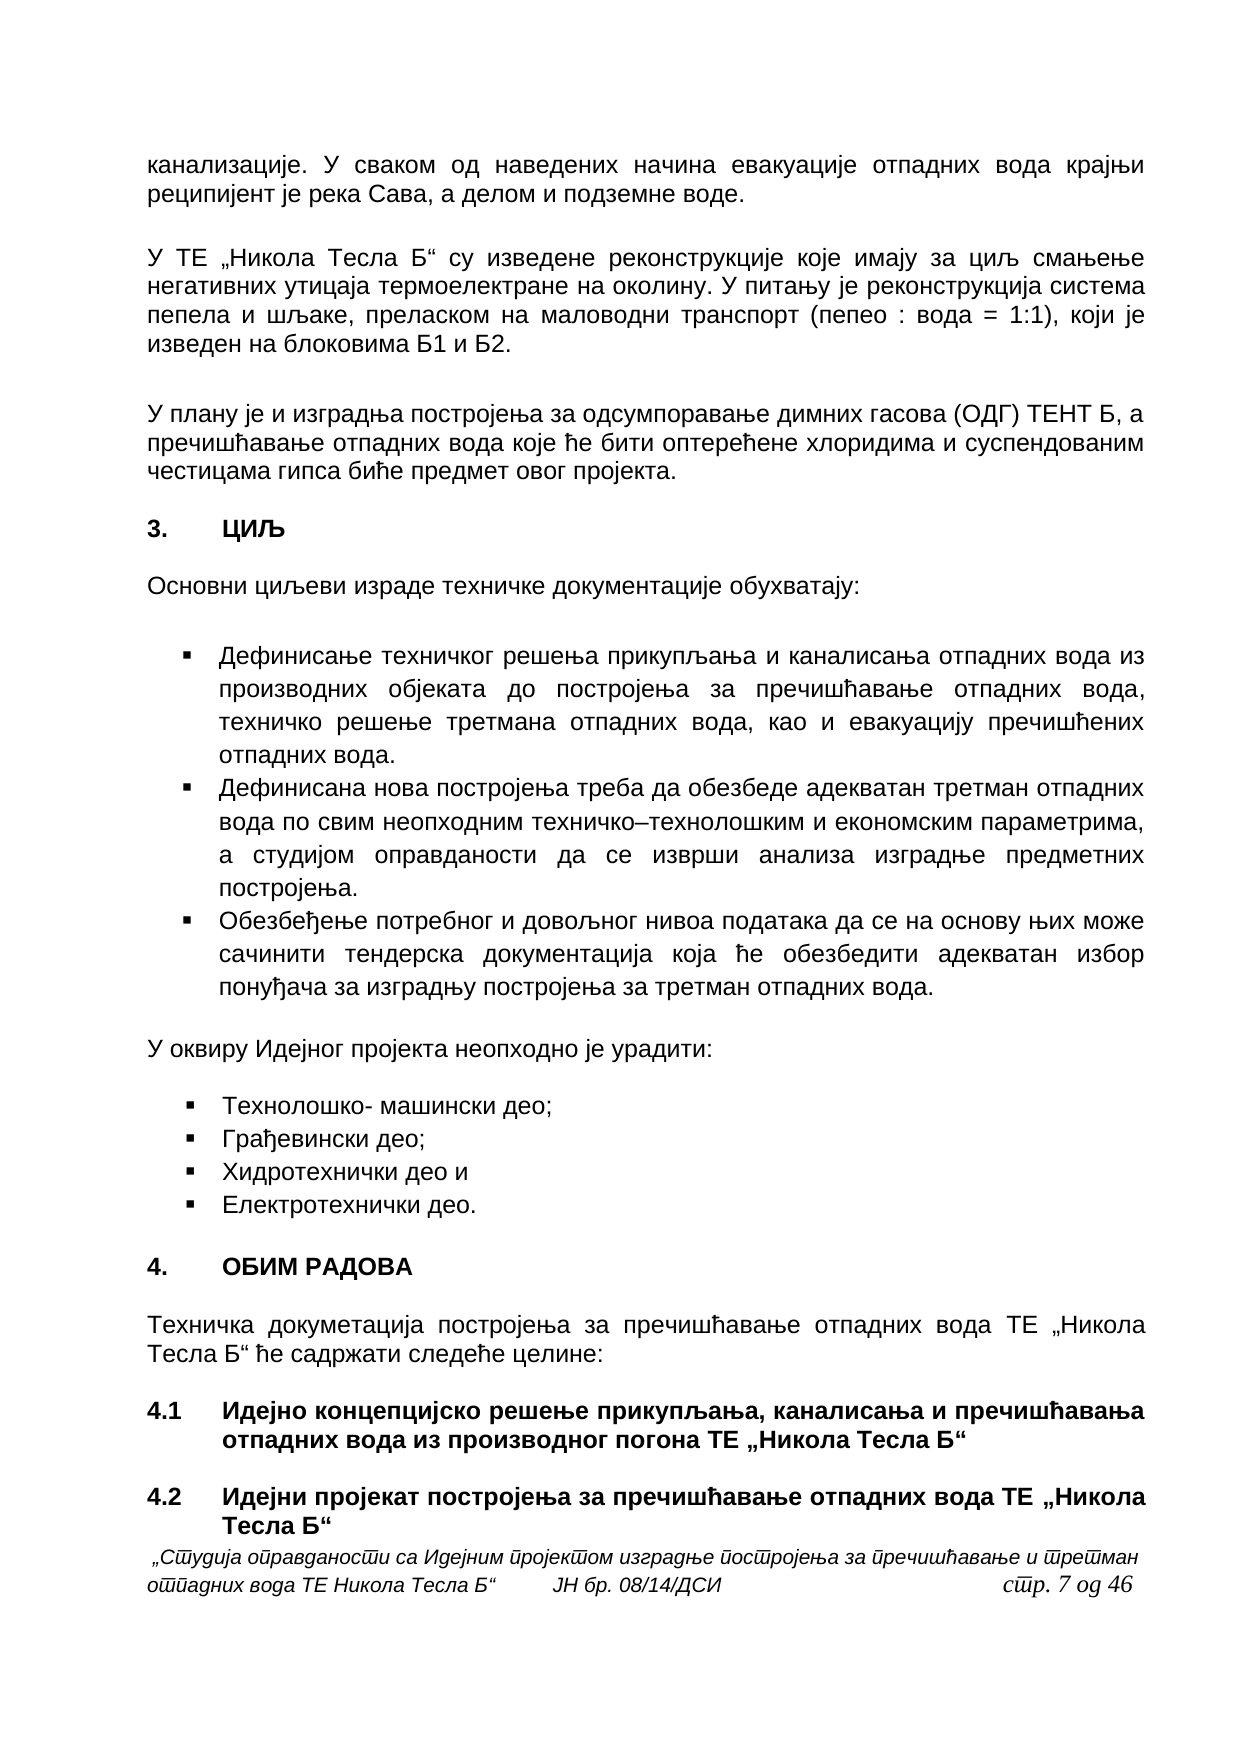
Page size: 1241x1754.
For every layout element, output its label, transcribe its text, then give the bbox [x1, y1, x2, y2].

text Основни циљеви израде техничке документације обухватају: [147, 571, 1146, 600]
text 4.2 Идејни пројекат постројења за пречишћавање отпадних вода ТЕ „Никола Тесла Б“ [147, 1482, 1146, 1540]
text 4. ОБИМ РАДОВА [147, 1252, 1146, 1281]
list Дефинисање техничког решења прикупљања и каналисања отпадних вода из производних објеката до постројења за пречишћавање отпадних вода, техничко решење третмана отпадних вода, као и евакуацију пречишћених отпадних вода. [181, 641, 1146, 769]
list Дефинисана нова постројења треба да обезбеде адекватан третман отпадних вода по свим неопходним техничко–технолошким и економским параметрима, а студијом оправданости да се изврши анализа изградње предметних постројења. [181, 773, 1146, 901]
text Техничка докуметација постројења за пречишћавање отпадних вода ТЕ „Никола Тесла Б“ ће садржати следеће целине: [147, 1310, 1146, 1367]
text 3. ЦИЉ [147, 514, 1146, 542]
text 4.1 Идејно концепцијско решење прикупљања, каналисања и пречишћавања отпадних вода из производног погона ТЕ „Никола Тесла Б“ [147, 1396, 1146, 1453]
list Хидротехнички део и [184, 1157, 1146, 1186]
list Обезбеђење потребног и довољног нивоа података да се на основу њих може сачинити тендерска документација која ће обезбедити адекватан избор понуђача за изградњу постројења за третман отпадних вода. [181, 906, 1146, 1001]
text У оквиру Идејног пројекта неопходно је урадити: [147, 1033, 1146, 1062]
text У плану је и изградња постројења за одсумпоравање димних гасова (ОДГ) ТЕНТ Б, а пречишћавање отпадних вода које ће бити оптерећене хлоридима и суспендованим честицама гипса биће предмет овог пројекта. [147, 399, 1146, 485]
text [147, 150, 1146, 207]
list Технолошко- машински део; [184, 1091, 1146, 1120]
text У ТЕ „Никола Тесла Б“ су изведене реконструкције које имају за циљ смањење негативних утицаја термоелектране на околину. У питању је реконструкција система пепела и шљаке, преласком на маловодни транспорт (пепео : вода = 1:1), који је изведен на блоковима Б1 и Б2. [147, 242, 1146, 357]
list Електротехнички део. [184, 1190, 1146, 1219]
list Грађевински део; [184, 1124, 1146, 1153]
